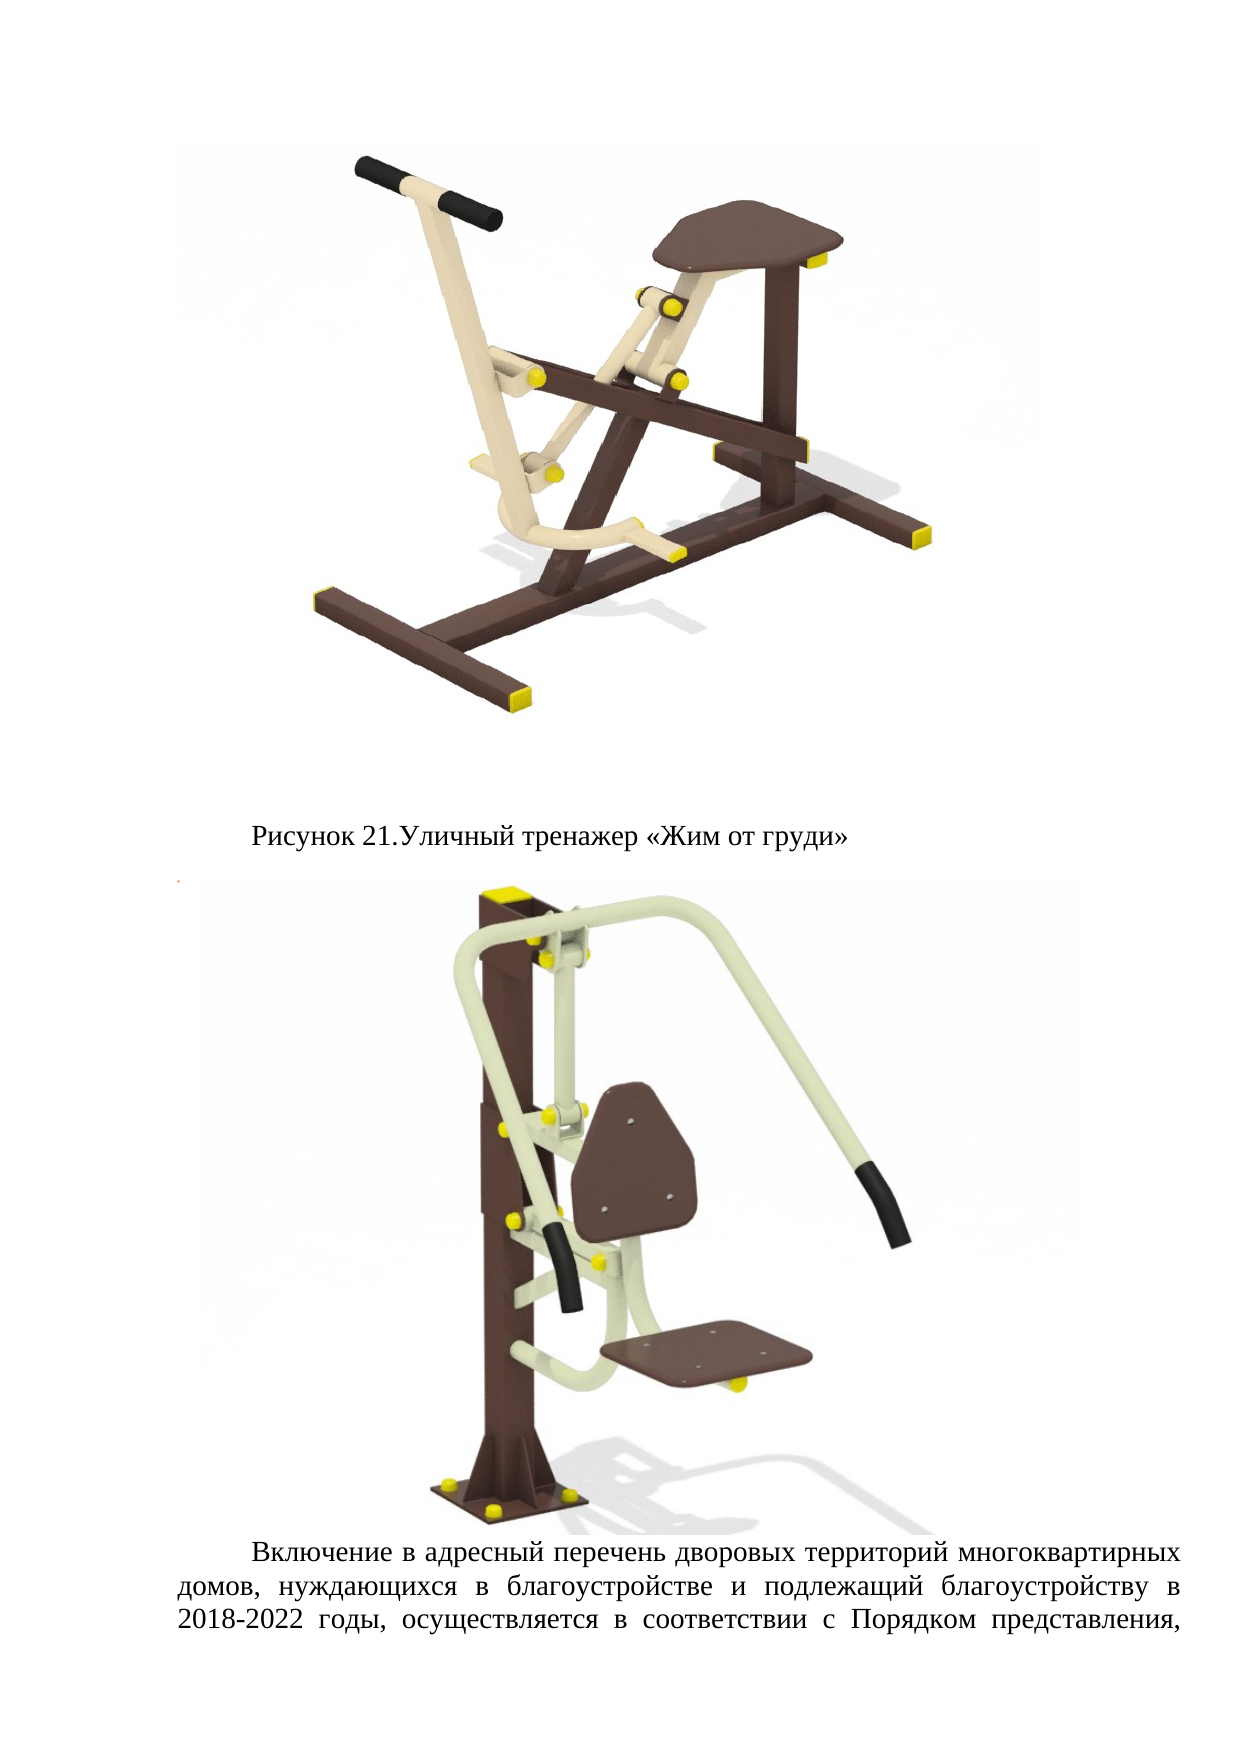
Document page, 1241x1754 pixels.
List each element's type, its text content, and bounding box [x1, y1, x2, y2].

text Рисунок 21.Уличный тренажер «Жим от груди» [177, 818, 1181, 851]
picture [177, 146, 1042, 727]
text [177, 1534, 1181, 1635]
picture [198, 880, 1083, 1535]
